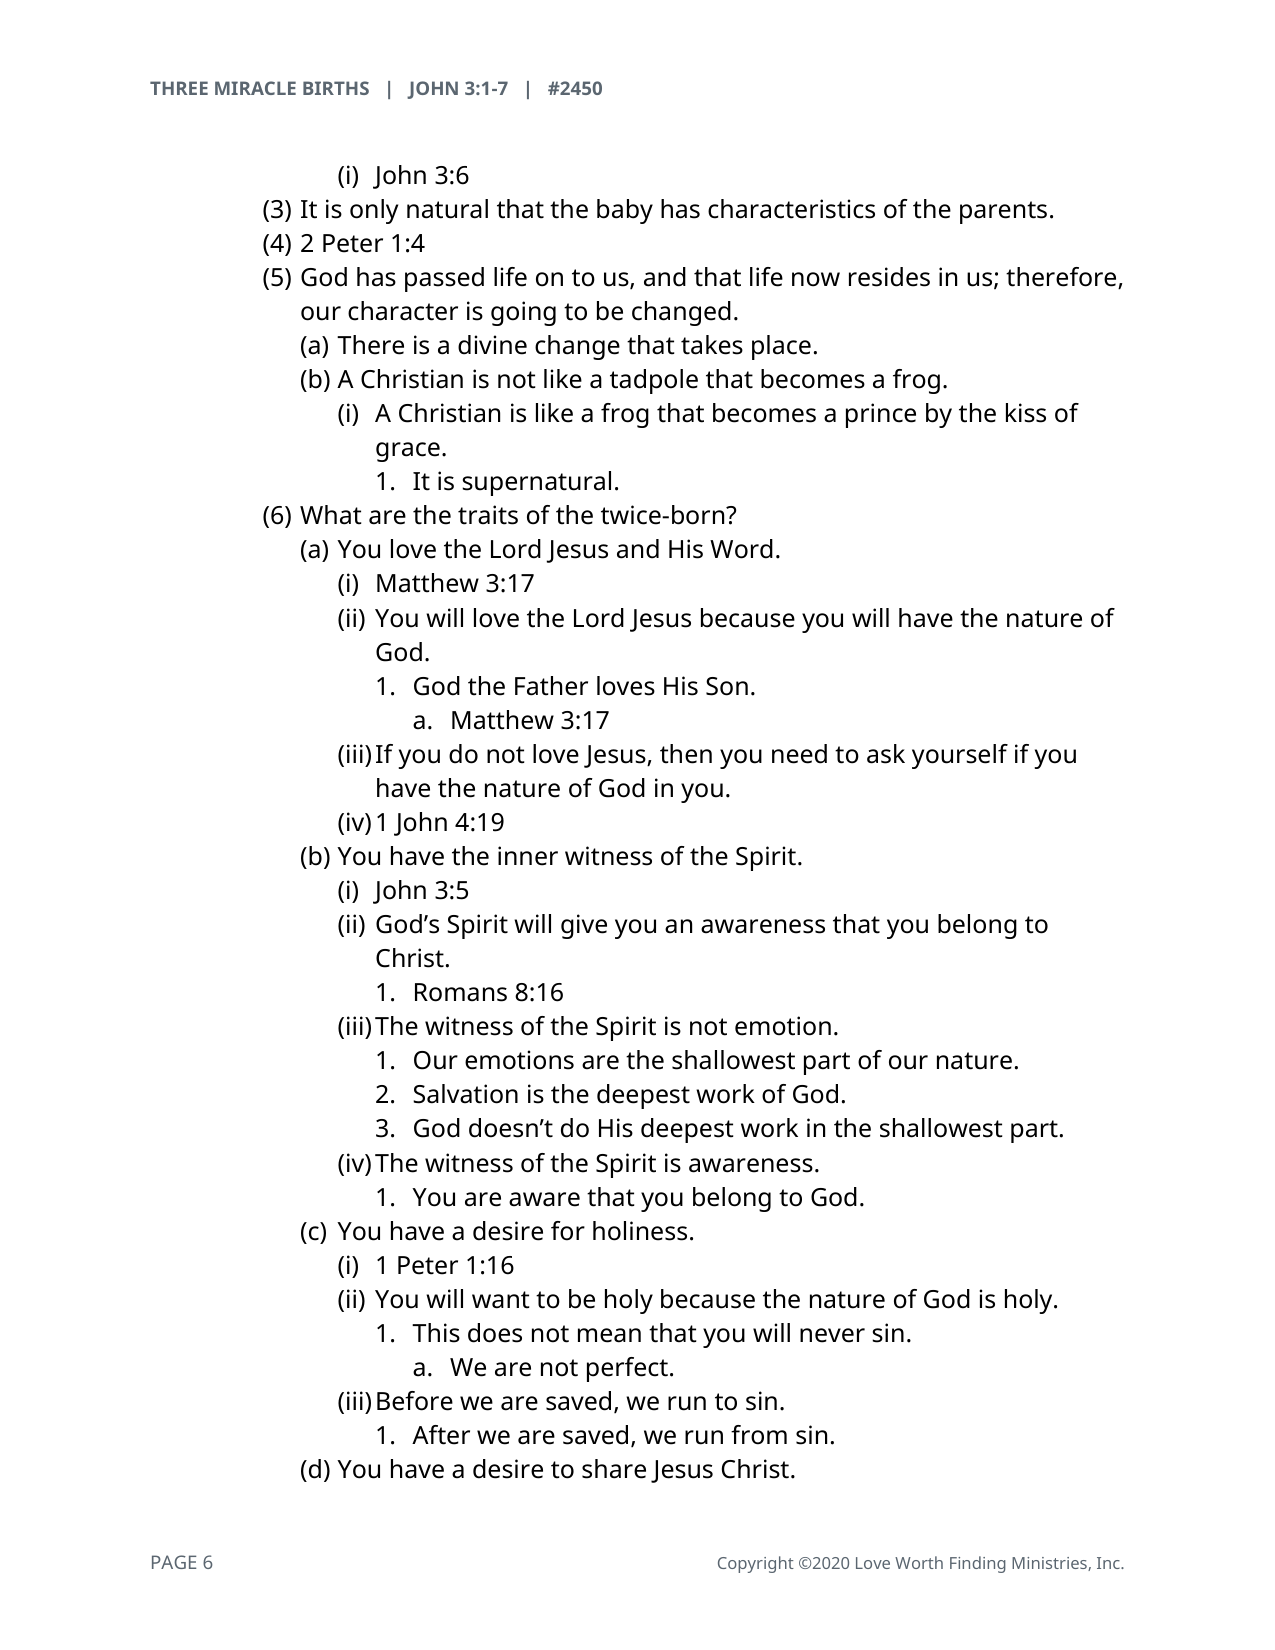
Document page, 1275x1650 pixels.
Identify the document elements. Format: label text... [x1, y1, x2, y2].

list You have a desire for holiness. [300, 1213, 1125, 1247]
list It is supernatural. [375, 464, 1125, 498]
list You will love the Lord Jesus because you will have the nature of God. [337, 600, 1125, 668]
list Matthew 3:17 [337, 566, 1125, 600]
list It is only natural that the baby has characteristics of the parents. [262, 191, 1125, 226]
list The witness of the Spirit is not emotion. [337, 1009, 1125, 1043]
list You are aware that you belong to God. [375, 1179, 1125, 1213]
list God the Father loves His Son. [375, 668, 1125, 702]
list 1 Peter 1:16 [337, 1247, 1125, 1281]
list Matthew 3:17 [412, 702, 1125, 736]
list A Christian is like a frog that becomes a prince by the kiss of grace. [337, 396, 1125, 464]
list You have the inner witness of the Spirit. [300, 839, 1125, 873]
list Before we are saved, we run to sin. [337, 1384, 1125, 1418]
list The witness of the Spirit is awareness. [337, 1145, 1125, 1179]
list John 3:6 [337, 157, 1125, 191]
list John 3:5 [337, 873, 1125, 907]
list 1 John 4:19 [337, 804, 1125, 839]
list God’s Spirit will give you an awareness that you belong to Christ. [337, 907, 1125, 975]
list You will want to be holy because the nature of God is holy. [337, 1281, 1125, 1316]
list After we are saved, we run from sin. [375, 1418, 1125, 1452]
list This does not mean that you will never sin. [375, 1316, 1125, 1349]
list Salvation is the deepest work of God. [375, 1077, 1125, 1111]
list We are not perfect. [412, 1349, 1125, 1384]
list God doesn’t do His deepest work in the shallowest part. [375, 1111, 1125, 1145]
list You have a desire to share Jesus Christ. [300, 1452, 1125, 1486]
list If you do not love Jesus, then you need to ask yourself if you have the nature of God in you. [337, 736, 1125, 804]
list 2 Peter 1:4 [262, 226, 1125, 259]
list Romans 8:16 [375, 975, 1125, 1009]
list You love the Lord Jesus and His Word. [300, 532, 1125, 566]
list What are the traits of the twice-born? [262, 498, 1125, 532]
list There is a divine change that takes place. [300, 328, 1125, 362]
list A Christian is not like a tadpole that becomes a frog. [300, 362, 1125, 396]
list God has passed life on to us, and that life now resides in us; therefore, our character is going to be changed. [262, 259, 1125, 328]
list Our emotions are the shallowest part of our nature. [375, 1043, 1125, 1077]
